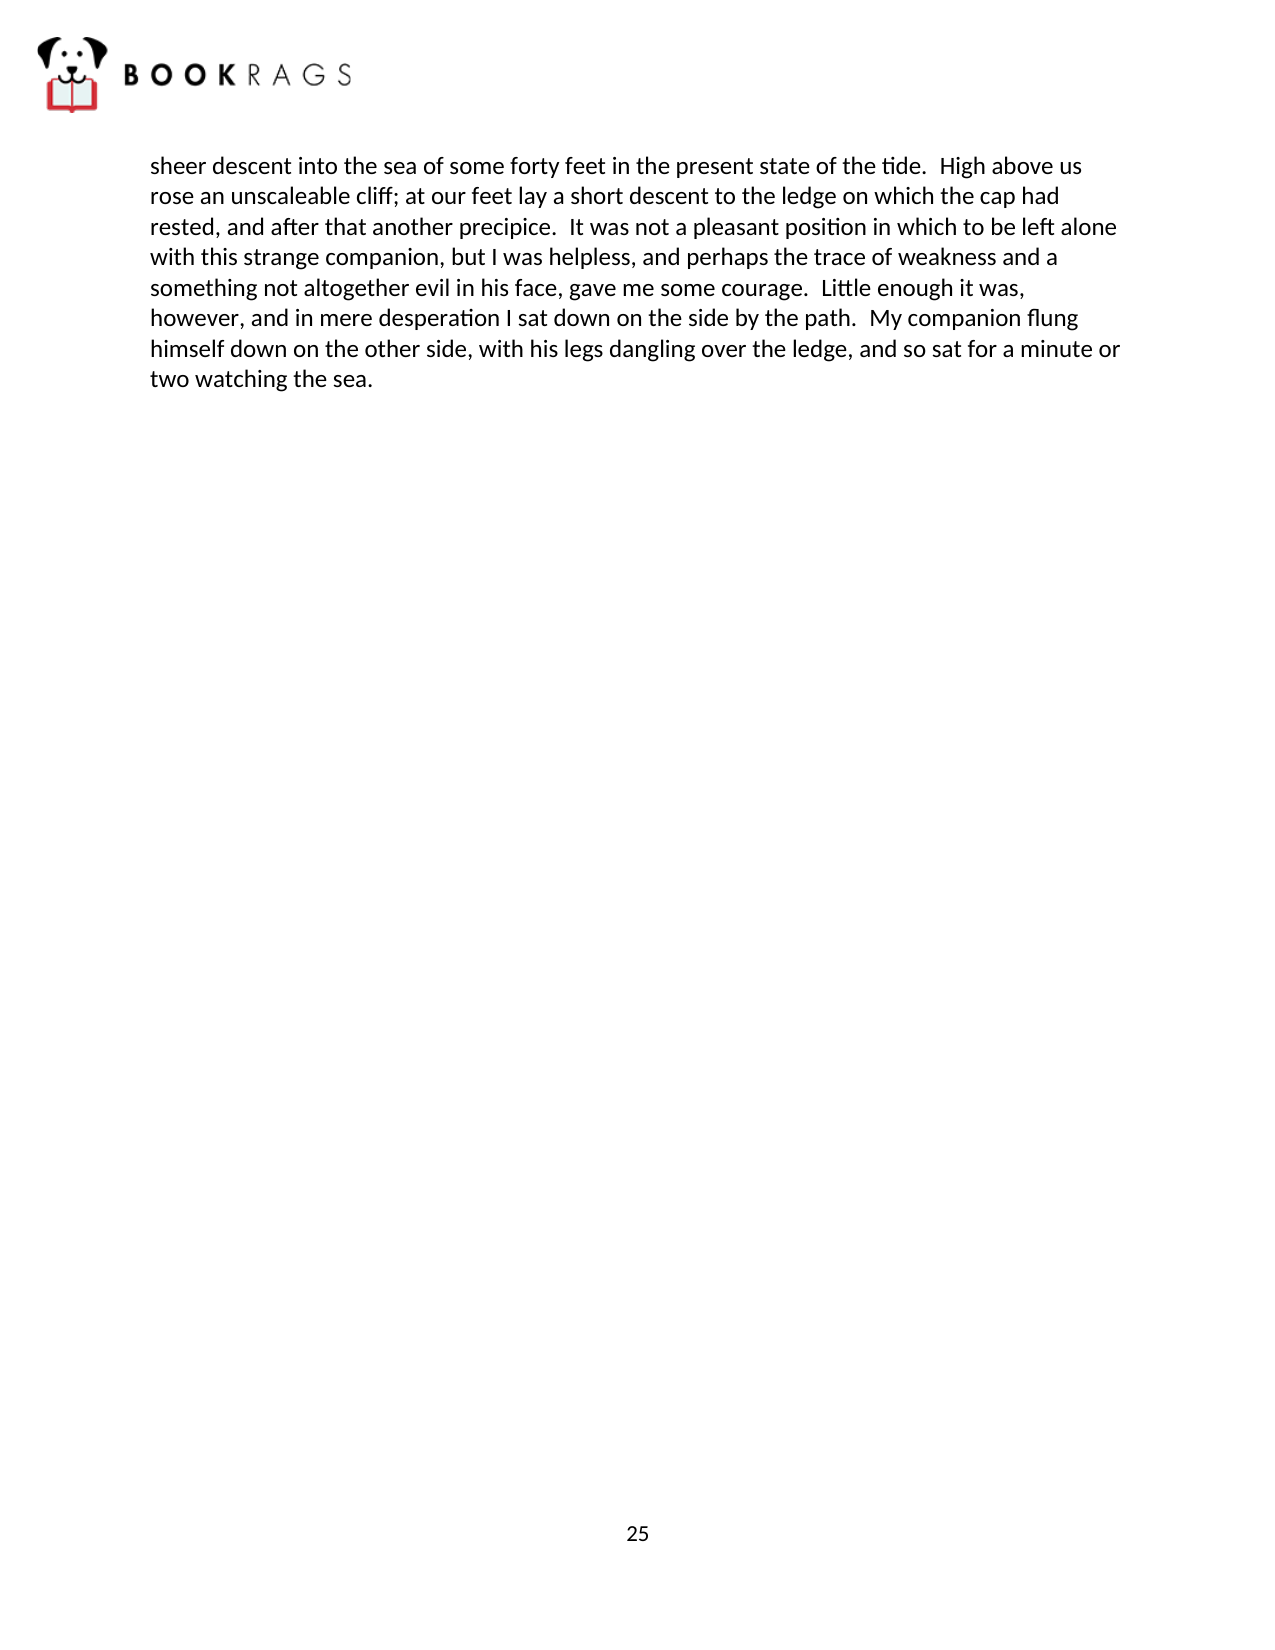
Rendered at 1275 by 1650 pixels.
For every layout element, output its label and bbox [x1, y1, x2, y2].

picture [37, 37, 351, 113]
text [150, 150, 1125, 394]
